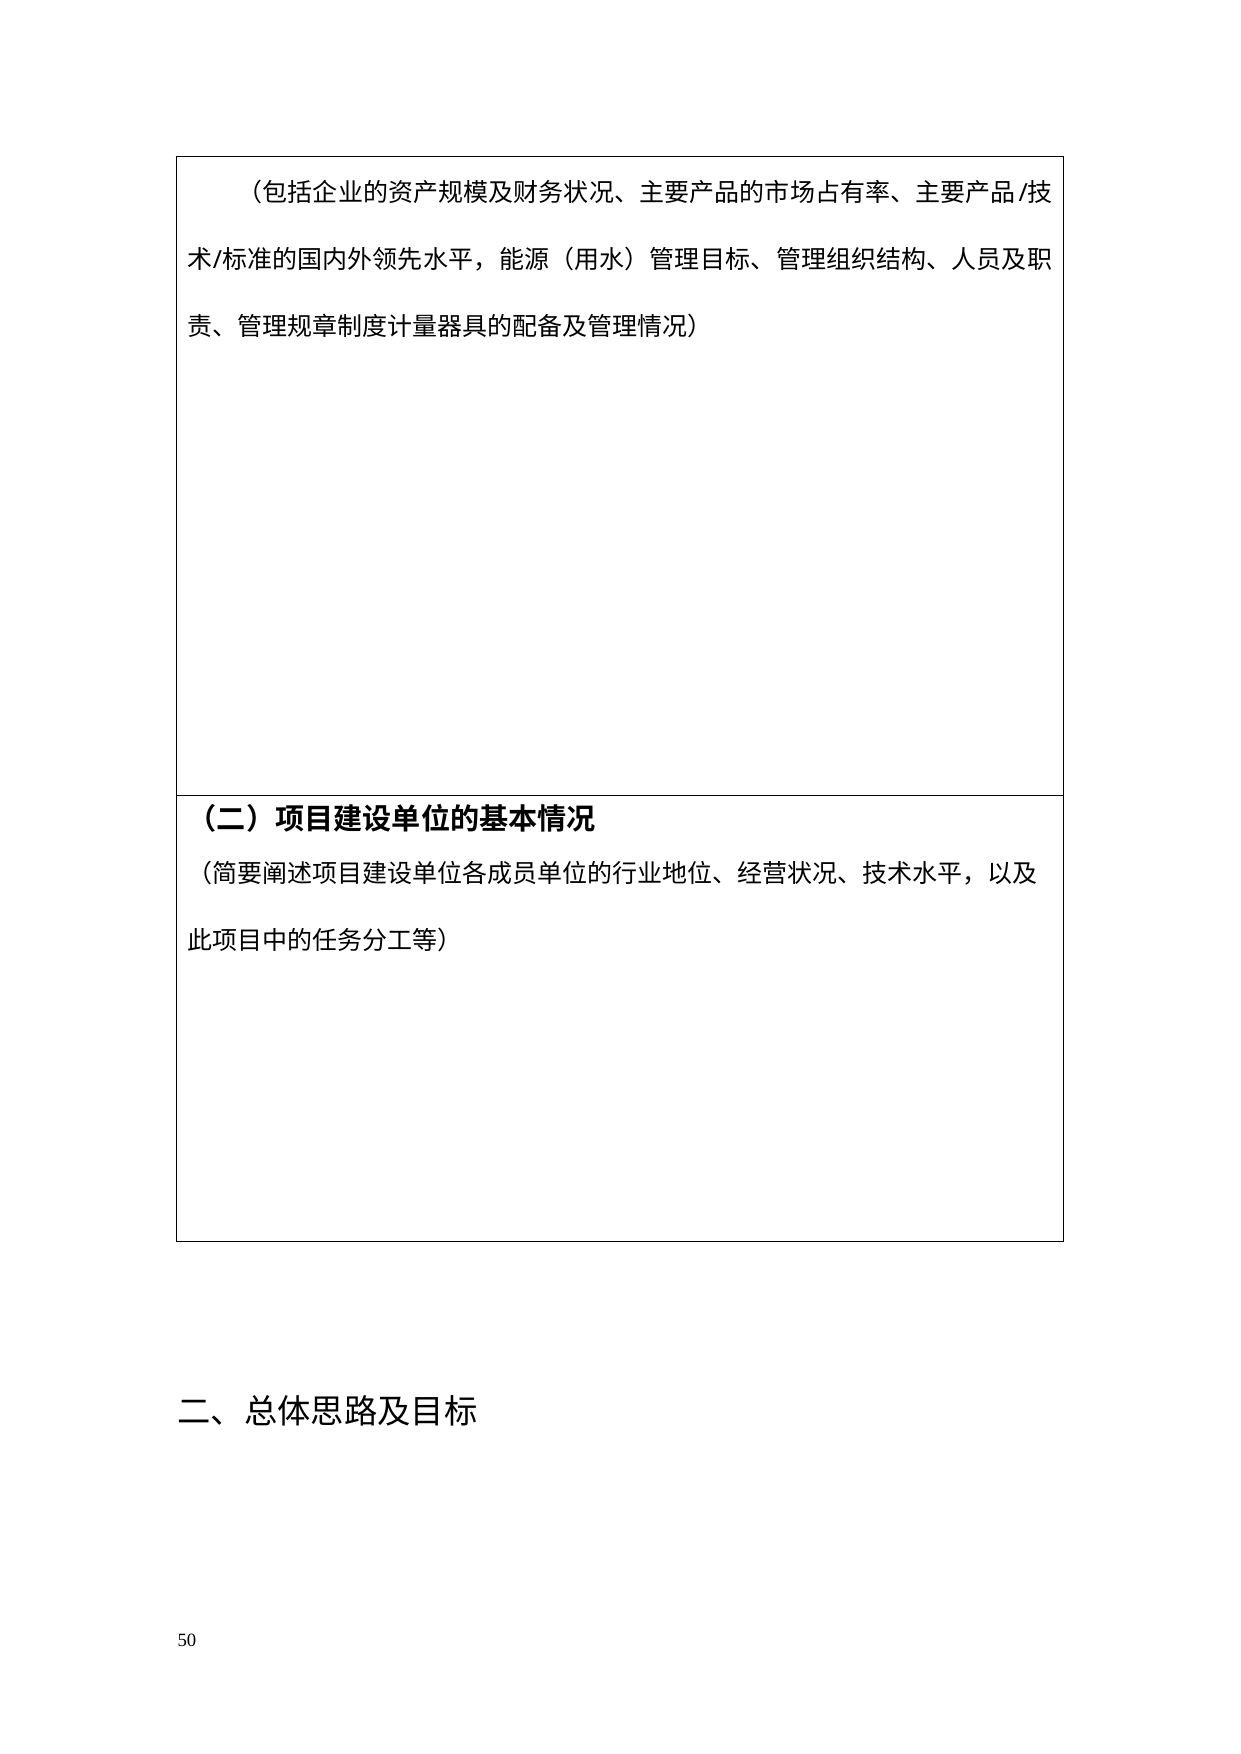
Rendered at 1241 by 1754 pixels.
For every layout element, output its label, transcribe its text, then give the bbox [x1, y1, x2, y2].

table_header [177, 157, 1063, 795]
table_cell （二）项目建设单位的基本情况 （简要阐述项目建设单位各成员单位的行业地位、经营状况、技术水平，以及此项目中的任务分工等） [177, 796, 1063, 1241]
text 二、总体思路及目标 [177, 1376, 1063, 1443]
